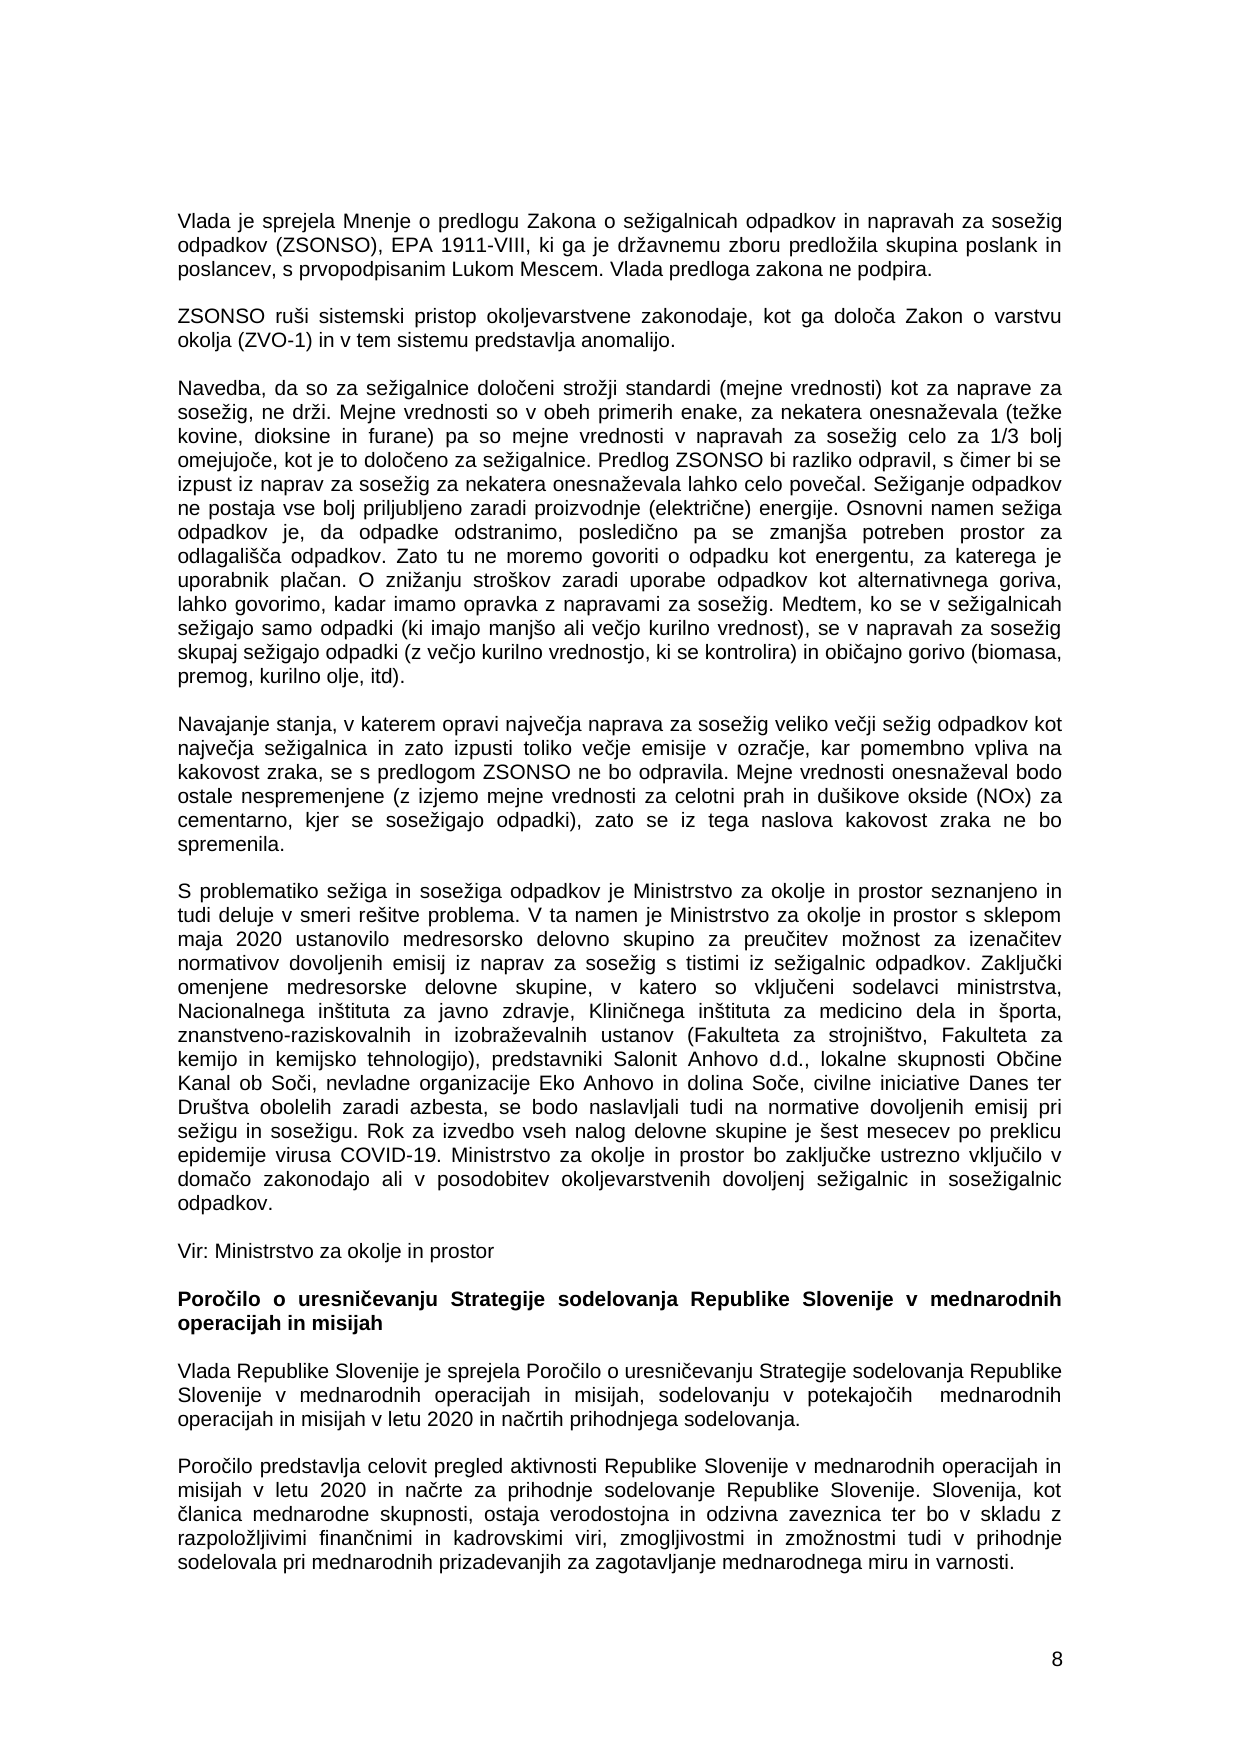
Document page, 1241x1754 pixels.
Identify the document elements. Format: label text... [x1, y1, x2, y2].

text Poročilo predstavlja celovit pregled aktivnosti Republike Slovenije v mednarodnih operacijah in misijah v letu 2020 in načrte za prihodnje sodelovanje Republike Slovenije. Slovenija, kot članica mednarodne skupnosti, ostaja verodostojna in odzivna zaveznica ter bo v skladu z razpoložljivimi finančnimi in kadrovskimi viri, zmogljivostmi in zmožnostmi tudi v prihodnje sodelovala pri mednarodnih prizadevanjih za zagotavljanje mednarodnega miru in varnosti. [177, 1454, 1063, 1574]
text Vlada Republike Slovenije je sprejela Poročilo o uresničevanju Strategije sodelovanja Republike Slovenije v mednarodnih operacijah in misijah, sodelovanju v potekajočih mednarodnih operacijah in misijah v letu 2020 in načrtih prihodnjega sodelovanja. [177, 1358, 1063, 1430]
text Vlada je sprejela Mnenje o predlogu Zakona o sežigalnicah odpadkov in napravah za sosežig odpadkov (ZSONSO), EPA 1911-VIII, ki ga je državnemu zboru predložila skupina poslank in poslancev, s prvopodpisanim Lukom Mescem. Vlada predloga zakona ne podpira. [177, 208, 1063, 280]
text Navajanje stanja, v katerem opravi največja naprava za sosežig veliko večji sežig odpadkov kot največja sežigalnica in zato izpusti toliko večje emisije v ozračje, kar pomembno vpliva na kakovost zraka, se s predlogom ZSONSO ne bo odpravila. Mejne vrednosti onesnaževal bodo ostale nespremenjene (z izjemo mejne vrednosti za celotni prah in dušikove okside (NOx) za cementarno, kjer se sosežigajo odpadki), zato se iz tega naslova kakovost zraka ne bo spremenila. [177, 712, 1063, 855]
text Poročilo o uresničevanju Strategije sodelovanja Republike Slovenije v mednarodnih operacijah in misijah [177, 1287, 1063, 1334]
text Navedba, da so za sežigalnice določeni strožji standardi (mejne vrednosti) kot za naprave za sosežig, ne drži. Mejne vrednosti so v obeh primerih enake, za nekatera onesnaževala (težke kovine, dioksine in furane) pa so mejne vrednosti v napravah za sosežig celo za 1/3 bolj omejujoče, kot je to določeno za sežigalnice. Predlog ZSONSO bi razliko odpravil, s čimer bi se izpust iz naprav za sosežig za nekatera onesnaževala lahko celo povečal. Sežiganje odpadkov ne postaja vse bolj priljubljeno zaradi proizvodnje (električne) energije. Osnovni namen sežiga odpadkov je, da odpadke odstranimo, posledično pa se zmanjša potreben prostor za odlagališča odpadkov. Zato tu ne moremo govoriti o odpadku kot energentu, za katerega je uporabnik plačan. O znižanju stroškov zaradi uporabe odpadkov kot alternativnega goriva, lahko govorimo, kadar imamo opravka z napravami za sosežig. Medtem, ko se v sežigalnicah sežigajo samo odpadki (ki imajo manjšo ali večjo kurilno vrednost), se v napravah za sosežig skupaj sežigajo odpadki (z večjo kurilno vrednostjo, ki se kontrolira) in običajno gorivo (biomasa, premog, kurilno olje, itd). [177, 376, 1063, 688]
text ZSONSO ruši sistemski pristop okoljevarstvene zakonodaje, kot ga določa Zakon o varstvu okolja (ZVO-1) in v tem sistemu predstavlja anomalijo. [177, 304, 1063, 352]
text Vir: Ministrstvo za okolje in prostor [177, 1239, 1063, 1263]
text S problematiko sežiga in sosežiga odpadkov je Ministrstvo za okolje in prostor seznanjeno in tudi deluje v smeri rešitve problema. V ta namen je Ministrstvo za okolje in prostor s sklepom maja 2020 ustanovilo medresorsko delovno skupino za preučitev možnost za izenačitev normativov dovoljenih emisij iz naprav za sosežig s tistimi iz sežigalnic odpadkov. Zaključki omenjene medresorske delovne skupine, v katero so vključeni sodelavci ministrstva, Nacionalnega inštituta za javno zdravje, Kliničnega inštituta za medicino dela in športa, znanstveno-raziskovalnih in izobraževalnih ustanov (Fakulteta za strojništvo, Fakulteta za kemijo in kemijsko tehnologijo), predstavniki Salonit Anhovo d.d., lokalne skupnosti Občine Kanal ob Soči, nevladne organizacije Eko Anhovo in dolina Soče, civilne iniciative Danes ter Društva obolelih zaradi azbesta, se bodo naslavljali tudi na normative dovoljenih emisij pri sežigu in sosežigu. Rok za izvedbo vseh nalog delovne skupine je šest mesecev po preklicu epidemije virusa COVID-19. Ministrstvo za okolje in prostor bo zaključke ustrezno vključilo v domačo zakonodajo ali v posodobitev okoljevarstvenih dovoljenj sežigalnic in sosežigalnic odpadkov. [177, 879, 1063, 1215]
